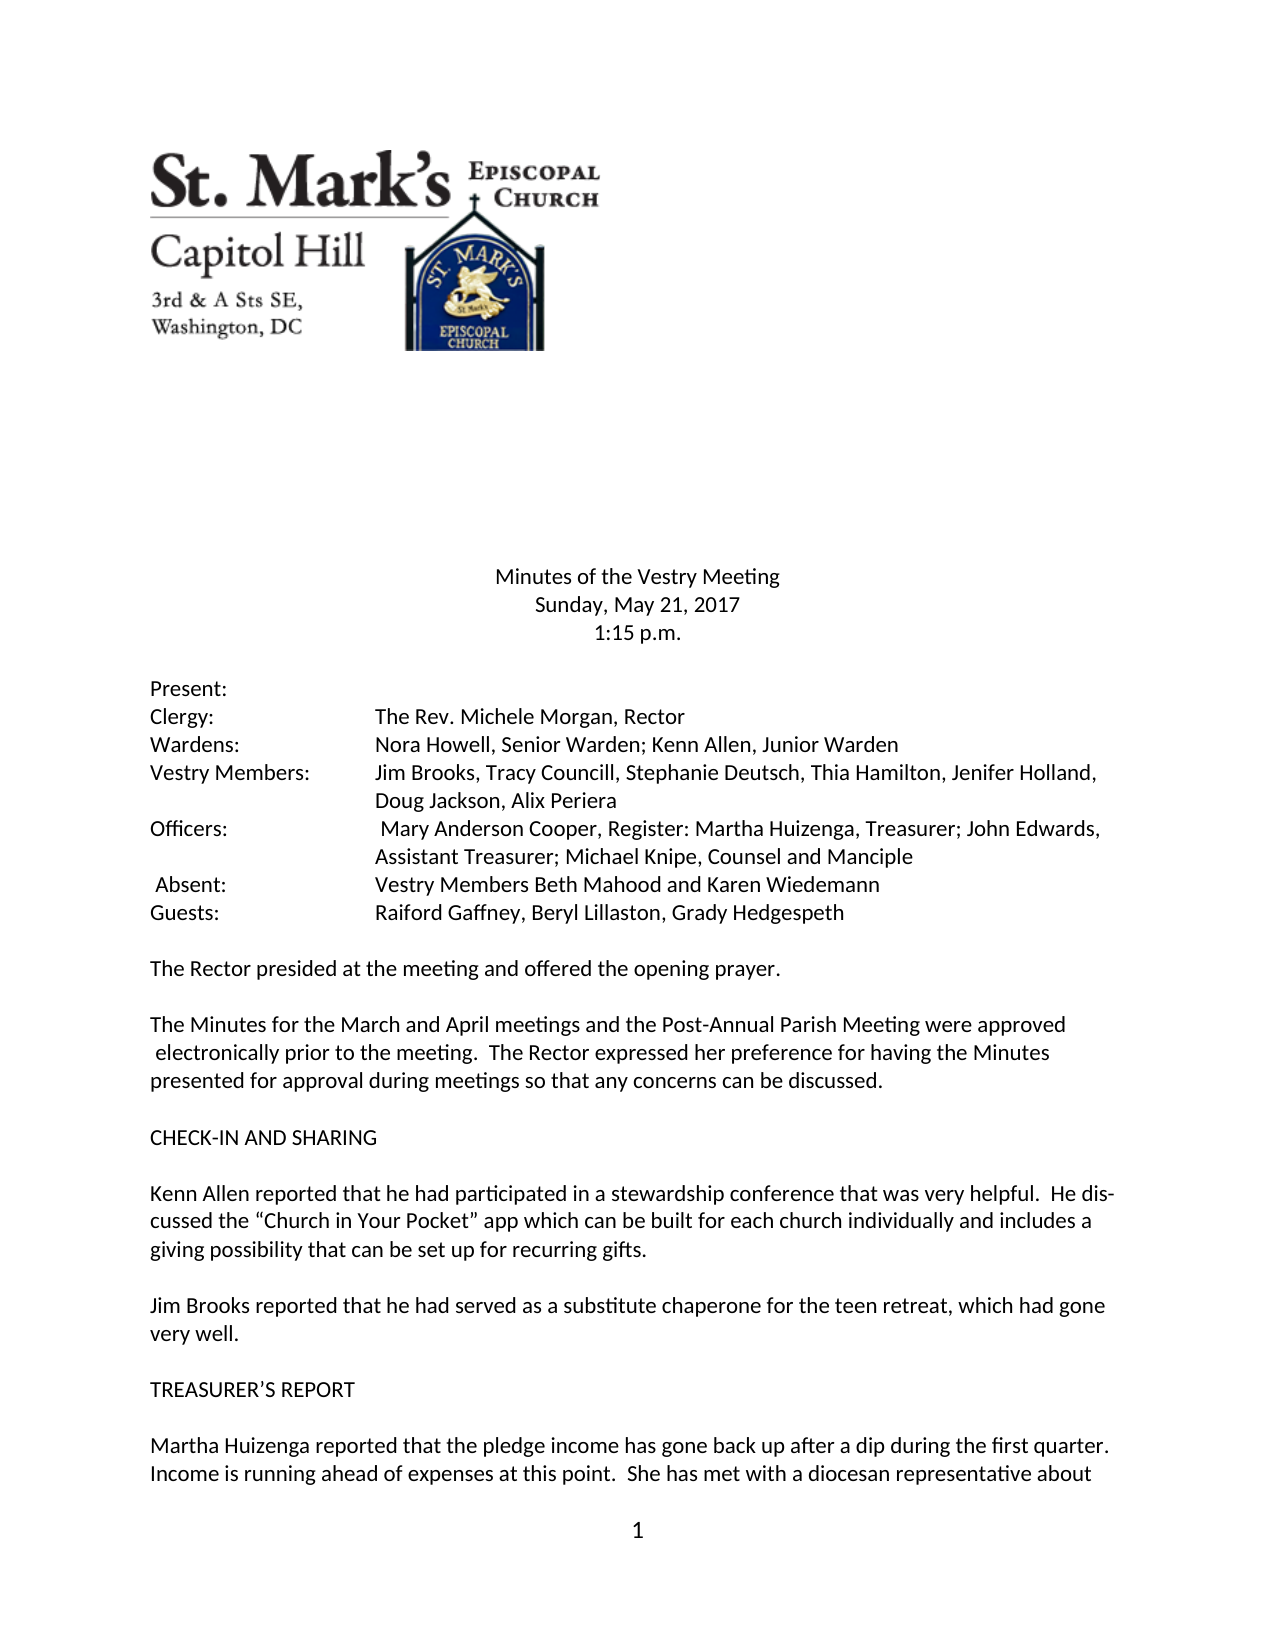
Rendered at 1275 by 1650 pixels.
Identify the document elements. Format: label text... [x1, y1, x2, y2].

text Kenn Allen reported that he had participated in a stewardship conference that was very helpful. He dis- [150, 1179, 1125, 1207]
text Jim Brooks reported that he had served as a substitute chaperone for the teen retreat, which had gone [150, 1291, 1125, 1319]
text Martha Huizenga reported that the pledge income has gone back up after a dip during the first quarter. [150, 1431, 1125, 1459]
text Sunday, May 21, 2017 [150, 590, 1125, 618]
text 1:15 p.m. [150, 618, 1125, 646]
text CHECK-IN AND SHARING [150, 1123, 1125, 1151]
text very well. [150, 1319, 1125, 1347]
text Clergy: The Rev. Michele Morgan, Rector [150, 702, 1125, 730]
text Officers: Mary Anderson Cooper, Register: Martha Huizenga, Treasurer; John Edwards, Assistant Treasurer; Michael Knipe, Counsel and Manciple [150, 814, 1125, 870]
text presented for approval during meetings so that any concerns can be discussed. [150, 1067, 1125, 1094]
text Guests: Raiford Gaffney, Beryl Lillaston, Grady Hedgespeth [150, 898, 1125, 926]
picture [150, 150, 600, 351]
text Vestry Members: Jim Brooks, Tracy Councill, Stephanie Deutsch, Thia Hamilton, Jenifer Holland, Doug Jackson, Alix Periera [150, 758, 1125, 814]
text Minutes of the Vestry Meeting [150, 562, 1125, 590]
text cussed the “Church in Your Pocket” app which can be built for each church individually and includes a [150, 1207, 1125, 1235]
text The Rector presided at the meeting and offered the opening prayer. [150, 954, 1125, 982]
text Income is running ahead of expenses at this point. She has met with a diocesan representative about [150, 1459, 1125, 1487]
text Absent: Vestry Members Beth Mahood and Karen Wiedemann [150, 870, 1125, 898]
text electronically prior to the meeting. The Rector expressed her preference for having the Minutes [150, 1038, 1125, 1067]
text The Minutes for the March and April meetings and the Post-Annual Parish Meeting were approved [150, 1011, 1125, 1038]
text Wardens: Nora Howell, Senior Warden; Kenn Allen, Junior Warden [150, 730, 1125, 758]
text giving possibility that can be set up for recurring gifts. [150, 1235, 1125, 1263]
text TREASURER’S REPORT [150, 1375, 1125, 1403]
text Present: [150, 674, 1125, 702]
